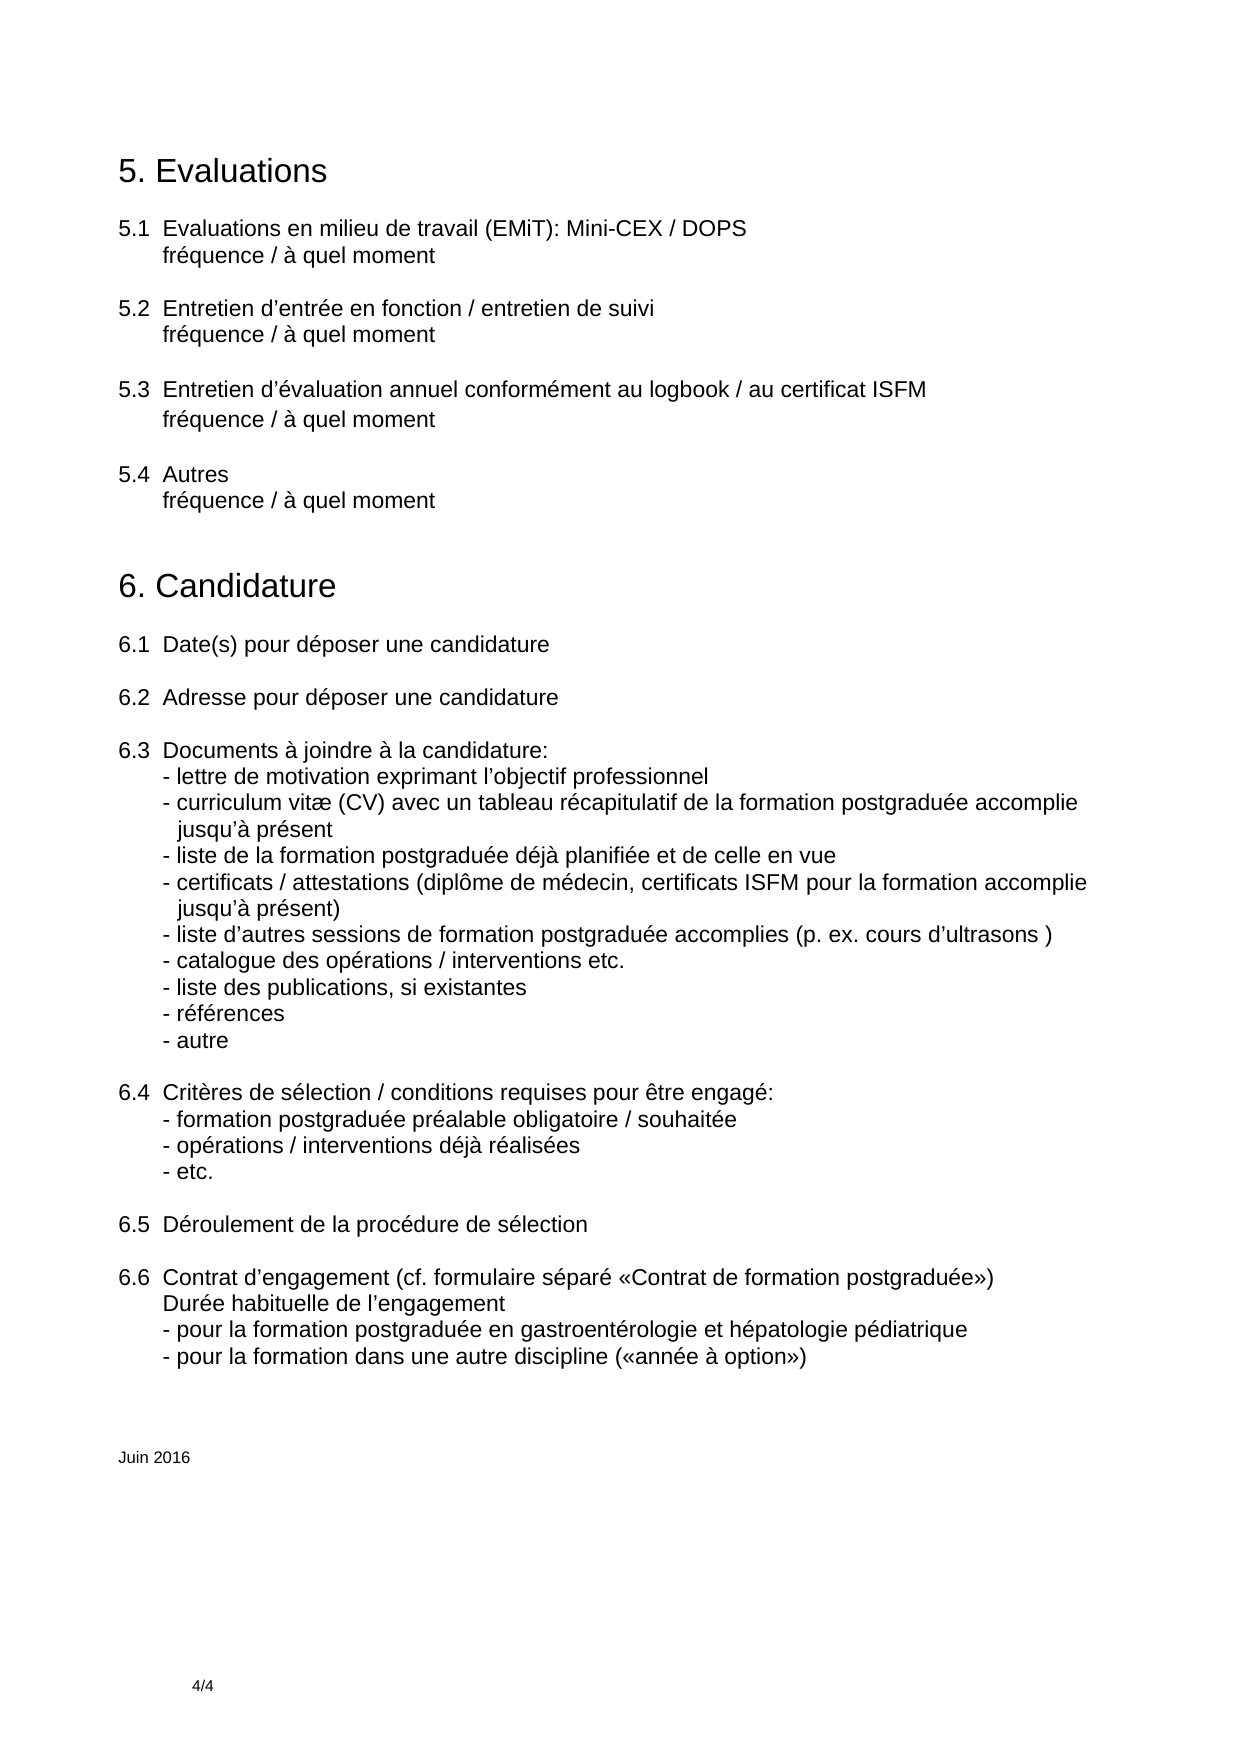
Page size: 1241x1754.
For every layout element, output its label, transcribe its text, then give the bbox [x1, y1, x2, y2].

text 5.2 Entretien d’entrée en fonction / entretien de suivi [118, 294, 1152, 321]
text - curriculum vitæ (CV) avec un tableau récapitulatif de la formation postgraduée accomplie jusqu’à présent [133, 789, 1152, 842]
text - certificats / attestations (diplôme de médecin, certificats ISFM pour la formation accomplie jusqu’à présent) [133, 868, 1152, 921]
text 6.4 Critères de sélection / conditions requises pour être engagé: [118, 1079, 1152, 1106]
text - liste d’autres sessions de formation postgraduée accomplies (p. ex. cours d’ultrasons ) [133, 921, 1152, 947]
text - liste de la formation postgraduée déjà planifiée et de celle en vue [118, 842, 1152, 868]
text - pour la formation postgraduée en gastroentérologie et hépatologie pédiatrique [118, 1316, 1152, 1343]
text 6.2 Adresse pour déposer une candidature [118, 684, 1152, 710]
text 6.5 Déroulement de la procédure de sélection [118, 1211, 1152, 1237]
text - liste des publications, si existantes [118, 974, 1152, 1000]
text fréquence / à quel moment [118, 321, 1152, 347]
text - pour la formation dans une autre discipline («année à option») [118, 1343, 1152, 1369]
text 5.3 Entretien d’évaluation annuel conformément au logbook / au certificat ISFM [118, 373, 1185, 403]
text - lettre de motivation exprimant l’objectif professionnel [118, 763, 1152, 789]
text 5. Evaluations [118, 151, 1152, 189]
text - catalogue des opérations / interventions etc. [118, 947, 1152, 974]
text 5.4 Autres [118, 461, 1152, 487]
text - références [118, 1000, 1152, 1027]
text - etc. [118, 1158, 1152, 1185]
text 6.1 Date(s) pour déposer une candidature [118, 631, 1152, 658]
text - opérations / interventions déjà réalisées [118, 1132, 1152, 1158]
text - formation postgraduée préalable obligatoire / souhaitée [118, 1106, 1152, 1132]
text fréquence / à quel moment [118, 242, 1152, 268]
text Durée habituelle de l’engagement [162, 1290, 1152, 1316]
text fréquence / à quel moment [118, 403, 1185, 432]
text fréquence / à quel moment [118, 487, 1152, 514]
text 6.6 Contrat d’engagement (cf. formulaire séparé «Contrat de formation postgraduée») [118, 1264, 1152, 1290]
text 6. Candidature [118, 566, 1152, 605]
text - autre [118, 1027, 1152, 1053]
text 6.3 Documents à joindre à la candidature: [118, 737, 1152, 763]
text Juin 2016 [118, 1448, 1152, 1467]
text 5.1 Evaluations en milieu de travail (EMiT): Mini-CEX / DOPS [118, 215, 1152, 242]
